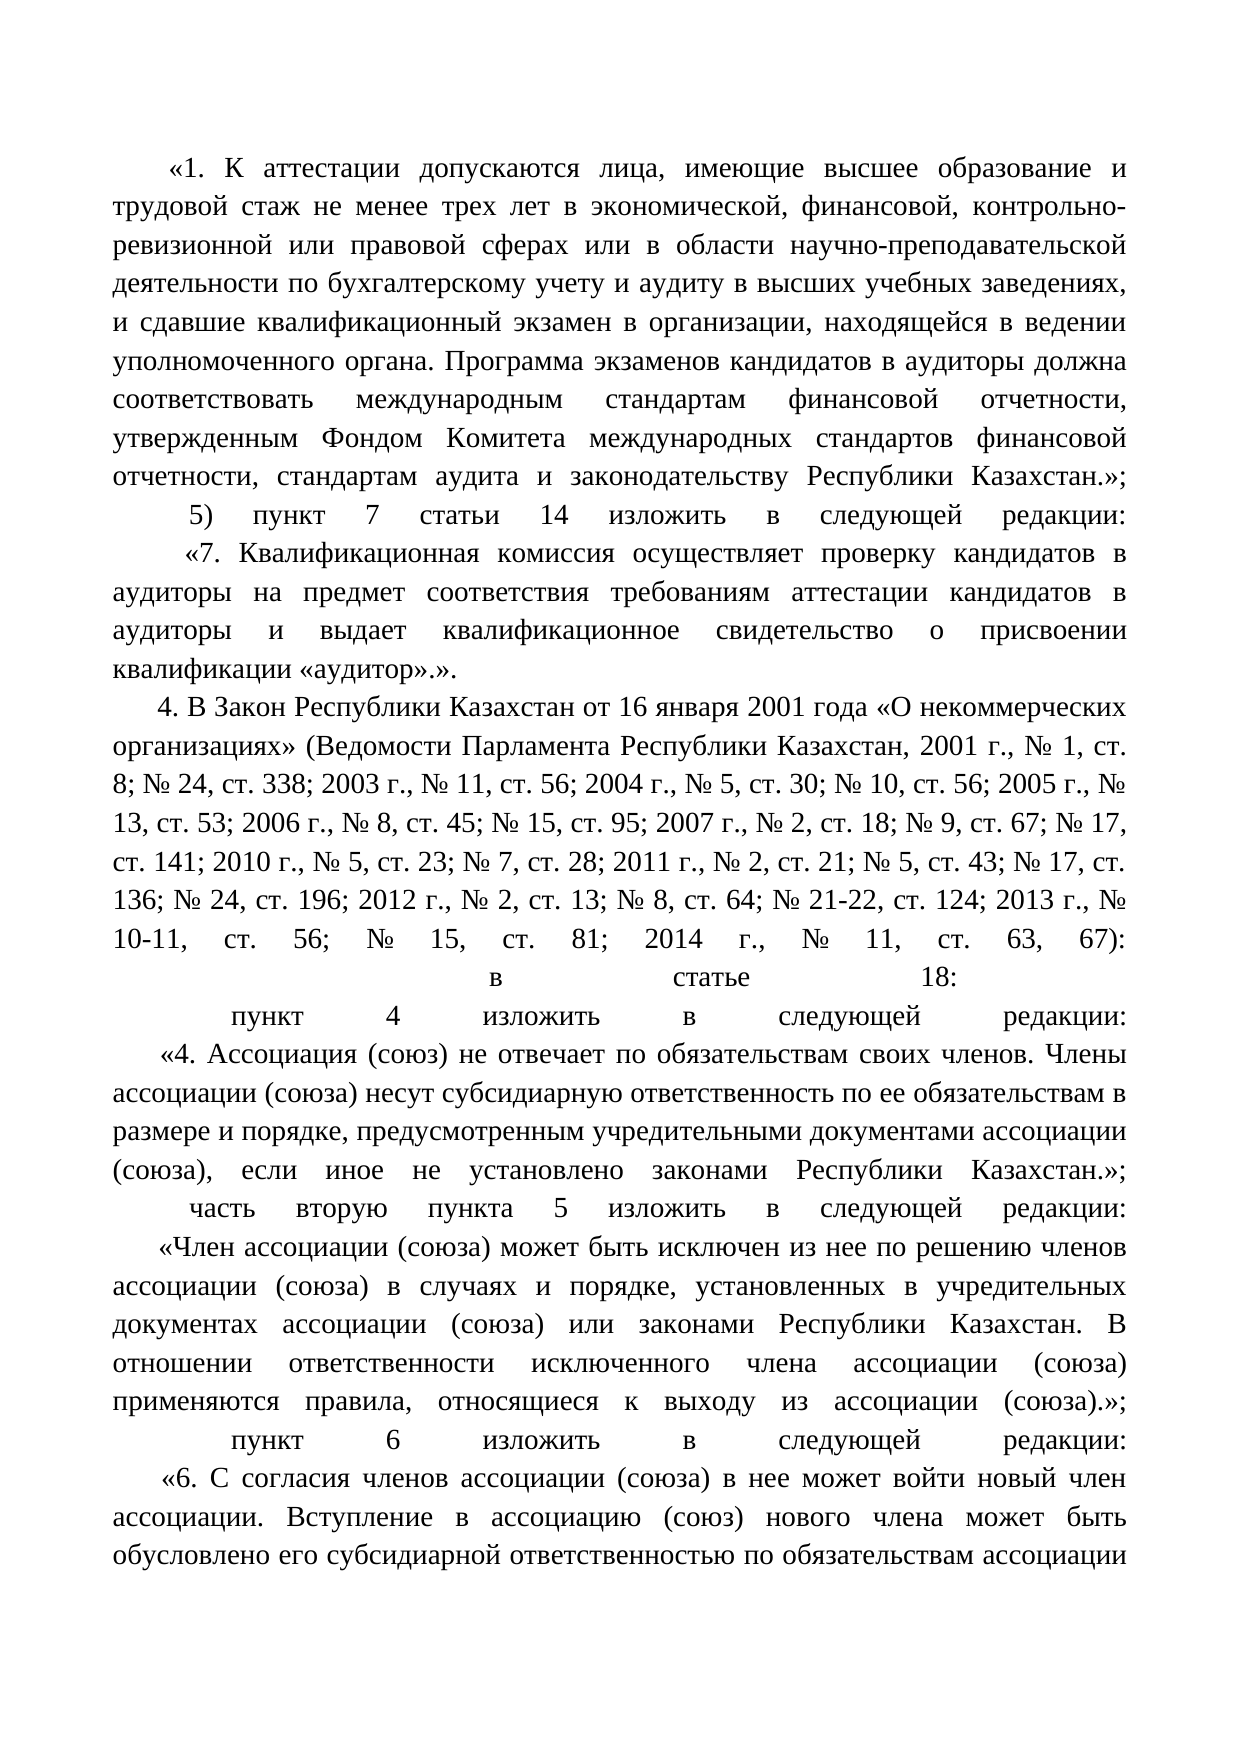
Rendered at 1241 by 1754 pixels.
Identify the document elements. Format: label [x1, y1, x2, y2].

text [112, 150, 1128, 684]
text [112, 689, 1128, 1571]
